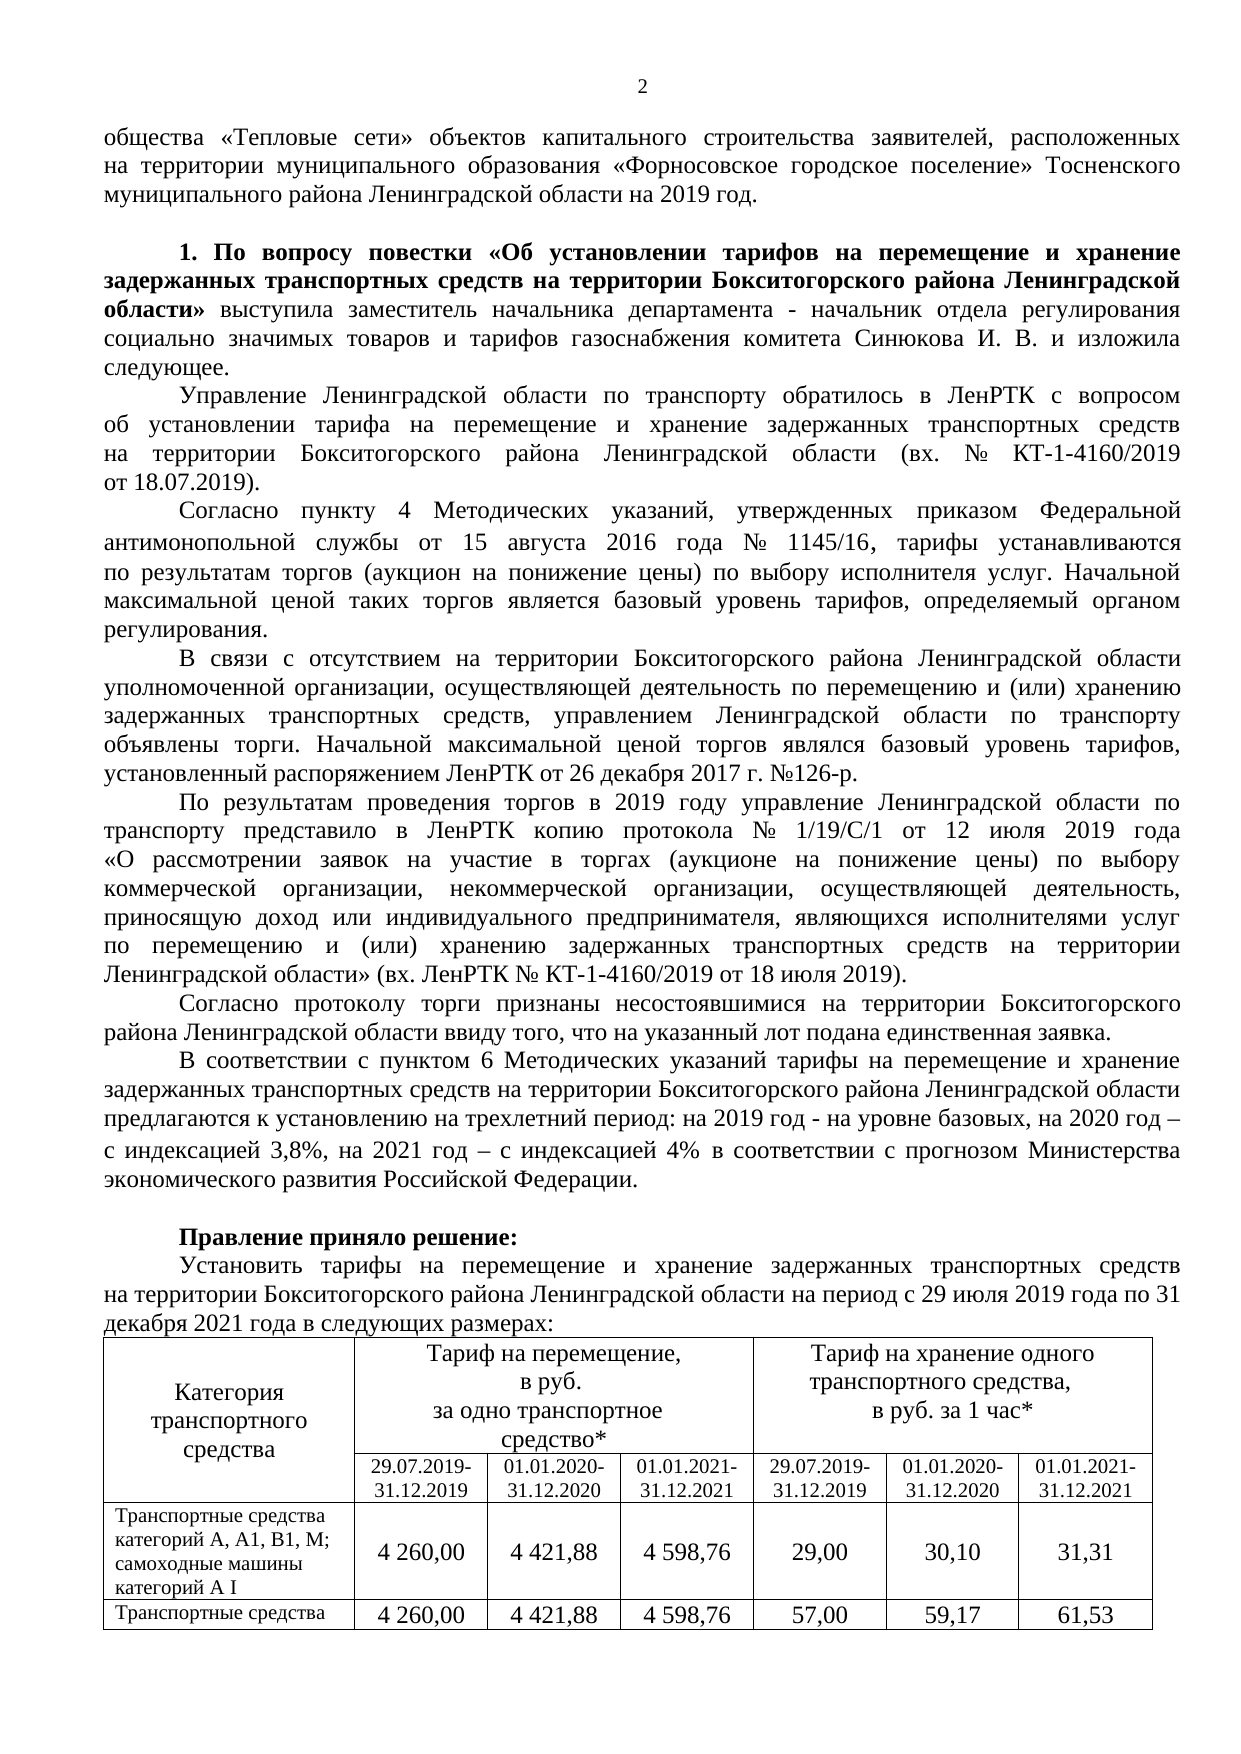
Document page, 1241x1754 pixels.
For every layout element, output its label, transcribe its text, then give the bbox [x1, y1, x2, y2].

table_cell 29.07.2019-31.12.2019 [754, 1454, 886, 1502]
table_cell 61,53 [1019, 1600, 1152, 1629]
text В соответствии с пунктом 6 Методических указаний тарифы на перемещение и хранение задержанных транспортных средств на территории Бокситогорского района Ленинградской области предлагаются к установлению на трехлетний период: на 2019 год - на уровне базовых, на 2020 год – с индексацией 3,8%, на 2021 год – с индексацией 4% в соответствии с прогнозом Министерства экономического развития Российской Федерации. [103, 1046, 1181, 1193]
table_cell 01.01.2021-31.12.2021 [1019, 1454, 1152, 1502]
text 1. По вопросу повестки «Об установлении тарифов на перемещение и хранение задержанных транспортных средств на территории Бокситогорского района Ленинградской области» выступила заместитель начальника департамента - начальник отдела регулирования социально значимых товаров и тарифов газоснабжения комитета Синюкова И. В. и изложила следующее. [103, 237, 1181, 381]
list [103, 122, 1181, 208]
table_cell 01.01.2021-31.12.2021 [621, 1454, 753, 1502]
table_cell 29,00 [754, 1503, 886, 1599]
table_cell 01.01.2020-31.12.2020 [488, 1454, 620, 1502]
table_header Категория транспортного средства [104, 1338, 354, 1502]
table_cell 4 260,00 [355, 1600, 487, 1629]
text Согласно пункту 4 Методических указаний, утвержденных приказом Федеральной антимонопольной службы от 15 августа 2016 года № 1145/16, тарифы устанавливаются по результатам торгов (аукцион на понижение цены) по выбору исполнителя услуг. Начальной максимальной ценой таких торгов является базовый уровень тарифов, определяемый органом регулирования. [103, 496, 1181, 643]
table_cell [104, 1600, 354, 1629]
table_cell 4 598,76 [621, 1503, 753, 1599]
text В связи с отсутствием на территории Бокситогорского района Ленинградской области уполномоченной организации, осуществляющей деятельность по перемещению и (или) хранению задержанных транспортных средств, управлением Ленинградской области по транспорту объявлены торги. Начальной максимальной ценой торгов являлся базовый уровень тарифов, установленный распоряжением ЛенРТК от 26 декабря 2017 г. №126-р. [103, 643, 1181, 787]
table_cell 59,17 [887, 1600, 1018, 1629]
table_cell Транспортные средства категорий A, А1, В1, М; самоходные машины категорий А I [104, 1503, 354, 1599]
table_cell 29.07.2019-31.12.2019 [355, 1454, 487, 1502]
text По результатам проведения торгов в 2019 году управление Ленинградской области по транспорту представило в ЛенРТК копию протокола № 1/19/С/1 от 12 июля 2019 года «О рассмотрении заявок на участие в торгах (аукционе на понижение цены) по выбору коммерческой организации, некоммерческой организации, осуществляющей деятельность, приносящую доход или индивидуального предпринимателя, являющихся исполнителями услуг по перемещению и (или) хранению задержанных транспортных средств на территории Ленинградской области» (вх. ЛенРТК № КТ-1-4160/2019 от 18 июля 2019). [103, 787, 1181, 988]
table_cell 4 421,88 [488, 1600, 620, 1629]
table_cell 4 260,00 [355, 1503, 487, 1599]
table_cell 30,10 [887, 1503, 1018, 1599]
table_cell 01.01.2020-31.12.2020 [887, 1454, 1018, 1502]
text Управление Ленинградской области по транспорту обратилось в ЛенРТК с вопросом об установлении тарифа на перемещение и хранение задержанных транспортных средств на территории Бокситогорского района Ленинградской области (вх. № КТ-1-4160/2019 от 18.07.2019). [103, 381, 1181, 496]
table_header Тариф на хранение одного транспортного средства, в руб. за 1 час* [754, 1338, 1152, 1453]
table_cell 4 421,88 [488, 1503, 620, 1599]
text Установить тарифы на перемещение и хранение задержанных транспортных средств на территории Бокситогорского района Ленинградской области на период с 29 июля 2019 года по 31 декабря 2021 года в следующих размерах: [103, 1250, 1181, 1337]
text Правление приняло решение: [103, 1222, 1181, 1250]
text Согласно протоколу торги признаны несостоявшимися на территории Бокситогорского района Ленинградской области ввиду того, что на указанный лот подана единственная заявка. [103, 988, 1181, 1046]
table_header Тариф на перемещение, в руб. за одно транспортное средство* [355, 1338, 753, 1453]
table_cell 31,31 [1019, 1503, 1152, 1599]
table_cell 57,00 [754, 1600, 886, 1629]
table_cell 4 598,76 [621, 1600, 753, 1629]
